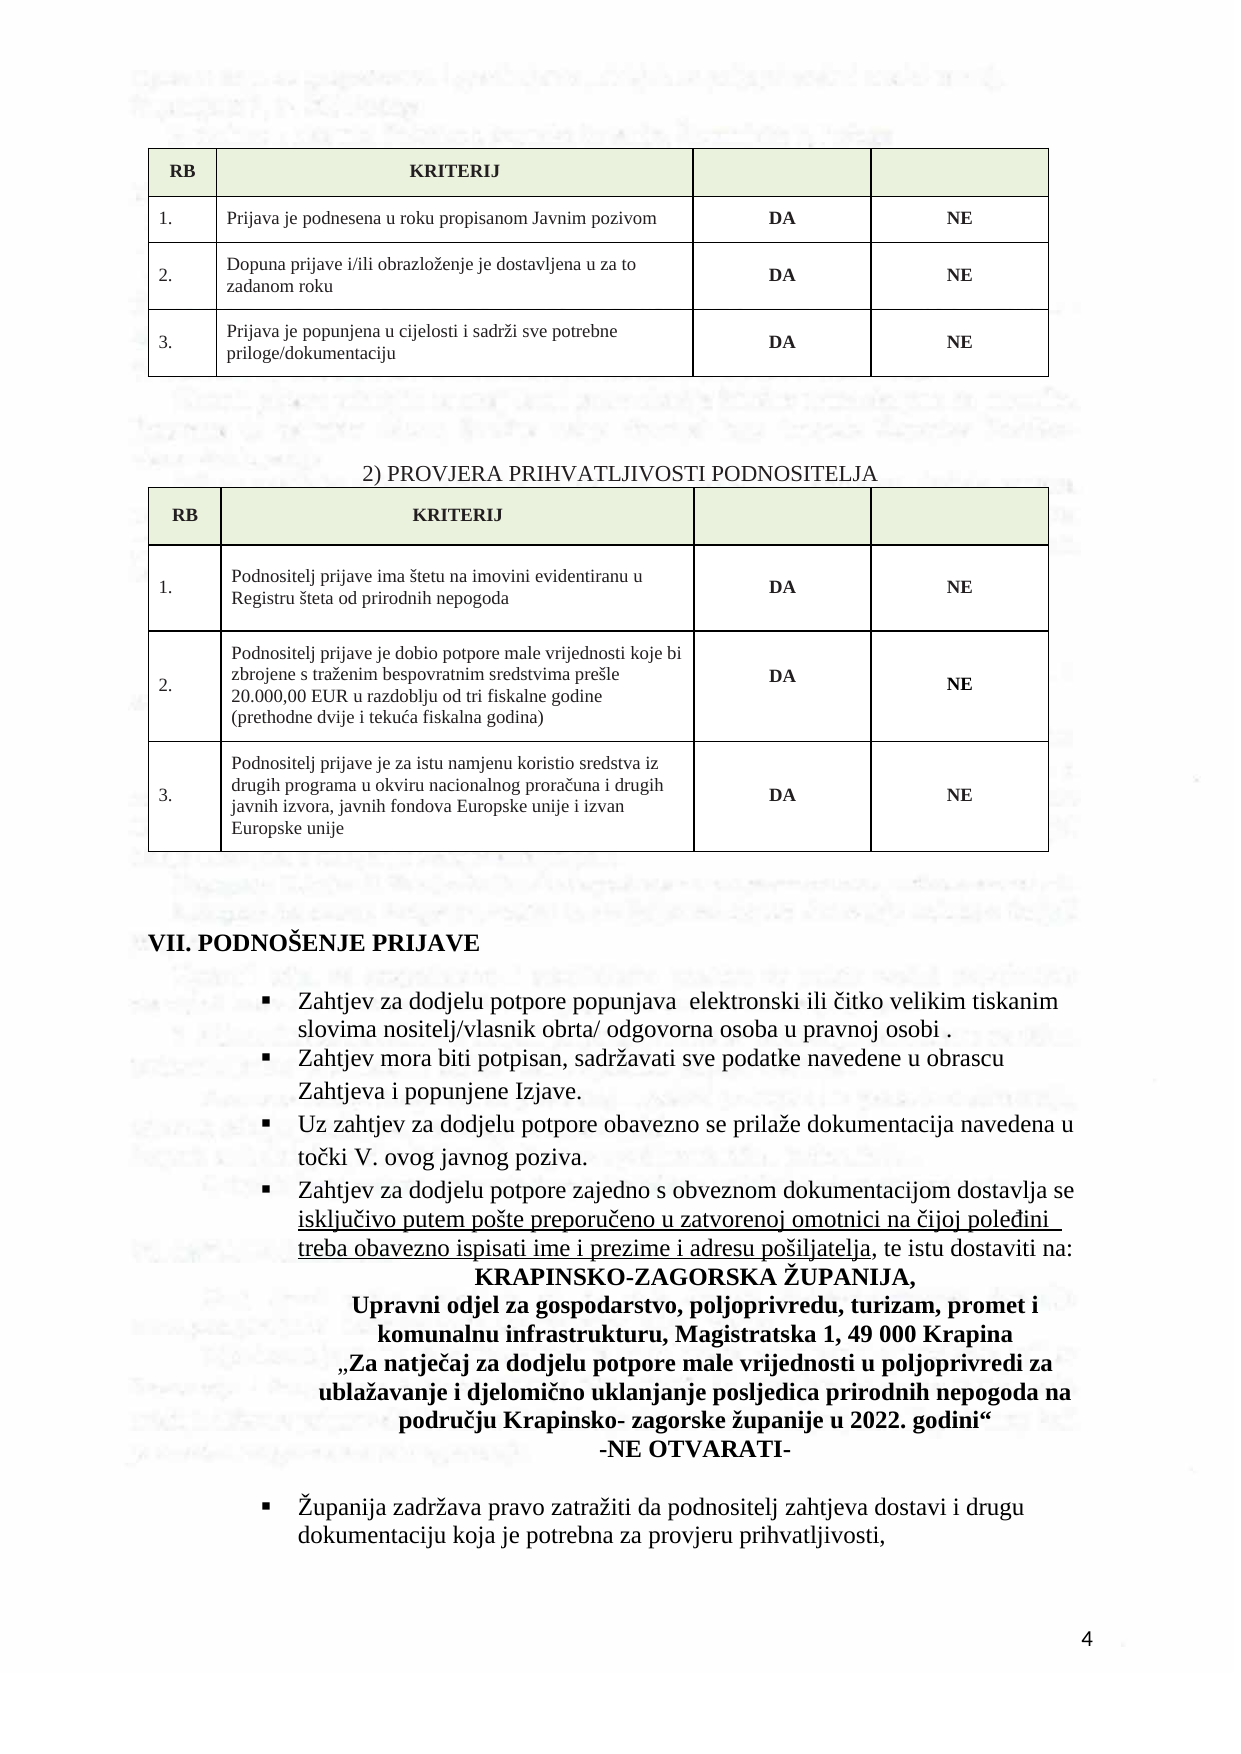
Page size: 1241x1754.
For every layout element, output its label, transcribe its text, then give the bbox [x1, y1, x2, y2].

picture [0, 0, 1235, 1673]
table_cell Prijava je popunjena u cijelosti i sadrži sve potrebne priloge/dokumentaciju [217, 310, 692, 376]
list Upravni odjel za gospodarstvo, poljoprivredu, turizam, promet i komunalnu infrastrukturu, Magistratska 1, 49 000 Krapina „Za natječaj za dodjelu potpore male vrijednosti u poljoprivredi za ublažavanje i djelomično uklanjanje posljedica prirodnih nepogoda na području Krapinsko- zagorske županije u 2022. godini“ [298, 1290, 1093, 1434]
table_header [695, 488, 870, 544]
list KRAPINSKO-ZAGORSKA ŽUPANIJA, [298, 1262, 1093, 1290]
table_cell 1. [149, 197, 216, 241]
table_cell 2. [149, 632, 220, 741]
table_cell 2. [149, 243, 216, 308]
list Zahtjev mora biti potpisan, sadržavati sve podatke navedene u obrascu Zahtjeva i popunjene Izjave. [260, 1043, 1093, 1105]
list Zahtjev za dodjelu potpore zajedno s obveznom dokumentacijom dostavlja se isključivo putem pošte preporučeno u zatvorenoj omotnici na čijoj poleđini treba obavezno ispisati ime i prezime i adresu pošiljatelja, te istu dostaviti na: [260, 1175, 1093, 1262]
table_cell DA [695, 546, 870, 630]
table_header KRITERIJ [222, 488, 693, 544]
list Županija zadržava pravo zatražiti da podnositelj zahtjeva dostavi i drugu dokumentaciju koja je potrebna za provjeru prihvatljivosti, [260, 1492, 1093, 1549]
table_cell NE [872, 310, 1048, 376]
table_cell DA [694, 243, 870, 308]
table_cell Podnositelj prijave ima štetu na imovini evidentiranu u Registru šteta od prirodnih nepogoda [222, 546, 693, 630]
table_cell DA [695, 632, 870, 741]
text 2) PROVJERA PRIHVATLJIVOSTI PODNOSITELJA [148, 460, 1093, 487]
table_cell 3. [149, 742, 220, 851]
table_cell NE [872, 243, 1048, 308]
list -NE OTVARATI- [298, 1434, 1093, 1463]
table_cell DA [695, 742, 870, 851]
table_cell DA [694, 197, 870, 241]
table_cell Dopuna prijave i/ili obrazloženje je dostavljena u za to zadanom roku [217, 243, 692, 308]
table_cell NE [872, 632, 1048, 741]
table_cell 1. [149, 546, 220, 630]
table_cell Podnositelj prijave je za istu namjenu koristio sredstva iz drugih programa u okviru nacionalnog proračuna i drugih javnih izvora, javnih fondova Europske unije i izvan Europske unije [222, 742, 693, 851]
table_cell NE [872, 197, 1048, 241]
table_cell Prijava je podnesena u roku propisanom Javnim pozivom [217, 197, 692, 241]
list Uz zahtjev za dodjelu potpore obavezno se prilaže dokumentacija navedena u točki V. ovog javnog poziva. [260, 1109, 1093, 1171]
table_header [872, 149, 1048, 196]
table_header KRITERIJ [217, 149, 692, 196]
table_cell NE [872, 546, 1048, 630]
table_header RB [149, 149, 216, 196]
table_cell DA [694, 310, 870, 376]
table_header RB [149, 488, 220, 544]
text VII. PODNOŠENJE PRIJAVE [148, 928, 1093, 957]
list Zahtjev za dodjelu potpore popunjava elektronski ili čitko velikim tiskanim slovima nositelj/vlasnik obrta/ odgovorna osoba u pravnoj osobi . [260, 986, 1093, 1043]
table_cell Podnositelj prijave je dobio potpore male vrijednosti koje bi zbrojene s traženim bespovratnim sredstvima prešle 20.000,00 EUR u razdoblju od tri fiskalne godine (prethodne dvije i tekuća fiskalna godina) [222, 632, 693, 741]
table_cell 3. [149, 310, 216, 376]
table_header [872, 488, 1048, 544]
table_cell NE [872, 742, 1048, 851]
table_header [694, 149, 870, 196]
